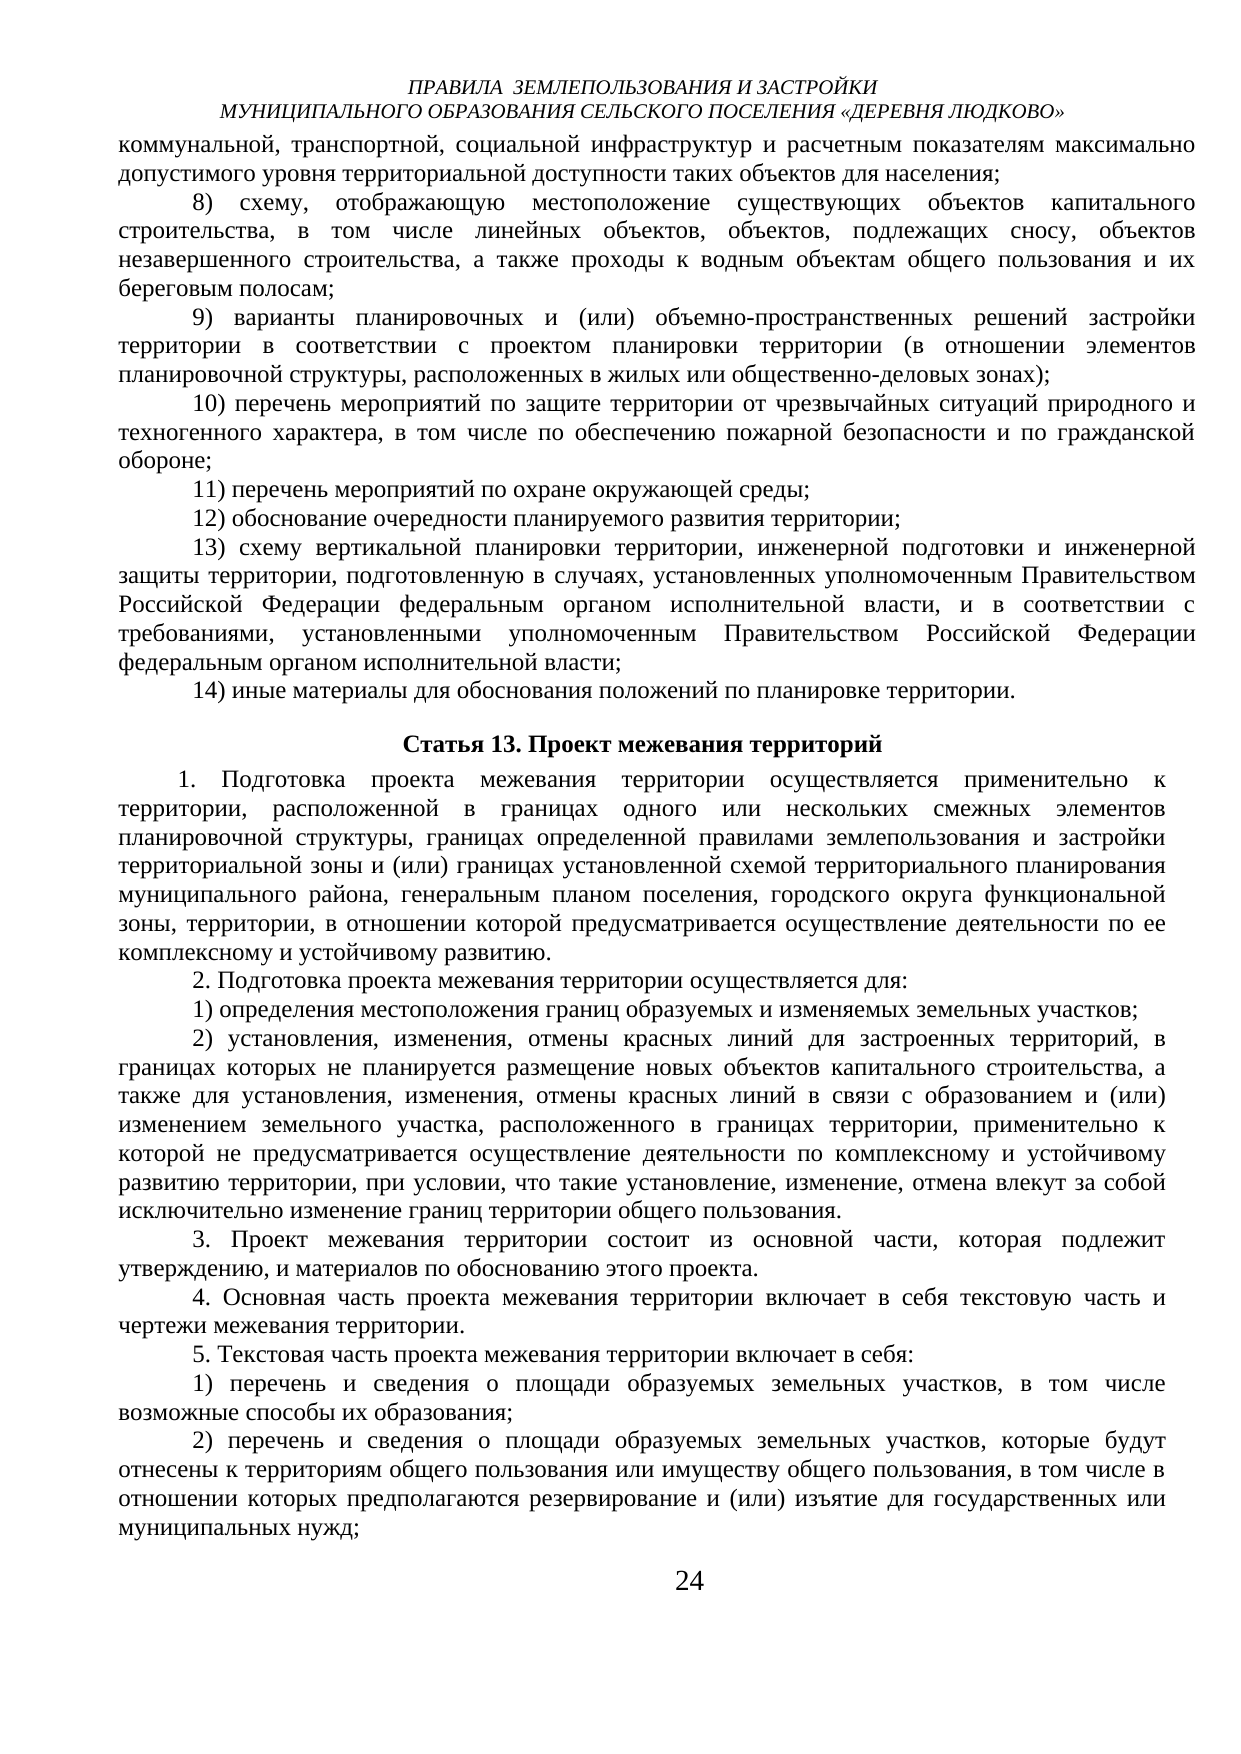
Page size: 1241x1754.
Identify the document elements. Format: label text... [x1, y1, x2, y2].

text 9) варианты планировочных и (или) объемно-пространственных решений застройки территории в соответствии с проектом планировки территории (в отношении элементов планировочной структуры, расположенных в жилых или общественно-деловых зонах); [118, 302, 1196, 388]
subtitle Статья 13. Проект межевания территорий [118, 729, 1167, 758]
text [118, 129, 1196, 187]
text 2. Подготовка проекта межевания территории осуществляется для: [118, 966, 1167, 994]
text 3. Проект межевания территории состоит из основной части, которая подлежит утверждению, и материалов по обоснованию этого проекта. [118, 1224, 1167, 1282]
text 5. Текстовая часть проекта межевания территории включает в себя: [118, 1339, 1167, 1368]
text 14) иные материалы для обоснования положений по планировке территории. [118, 676, 1196, 704]
text 4. Основная часть проекта межевания территории включает в себя текстовую часть и чертежи межевания территории. [118, 1282, 1167, 1339]
text 13) схему вертикальной планировки территории, инженерной подготовки и инженерной защиты территории, подготовленную в случаях, установленных уполномоченным Правительством Российской Федерации федеральным органом исполнительной власти, и в соответствии с требованиями, установленными уполномоченным Правительством Российской Федерации федеральным органом исполнительной власти; [118, 532, 1196, 676]
text 10) перечень мероприятий по защите территории от чрезвычайных ситуаций природного и техногенного характера, в том числе по обеспечению пожарной безопасности и по гражданской обороне; [118, 388, 1196, 474]
text 1. Подготовка проекта межевания территории осуществляется применительно к территории, расположенной в границах одного или нескольких смежных элементов планировочной структуры, границах определенной правилами землепользования и застройки территориальной зоны и (или) границах установленной схемой территориального планирования муниципального района, генеральным планом поселения, городского округа функциональной зоны, территории, в отношении которой предусматривается осуществление деятельности по ее комплексному и устойчивому развитию. [118, 764, 1167, 966]
text 2) перечень и сведения о площади образуемых земельных участков, которые будут отнесены к территориям общего пользования или имуществу общего пользования, в том числе в отношении которых предполагаются резервирование и (или) изъятие для государственных или муниципальных нужд; [118, 1426, 1167, 1541]
text 2) установления, изменения, отмены красных линий для застроенных территорий, в границах которых не планируется размещение новых объектов капитального строительства, а также для установления, изменения, отмены красных линий в связи с образованием и (или) изменением земельного участка, расположенного в границах территории, применительно к которой не предусматривается осуществление деятельности по комплексному и устойчивому развитию территории, при условии, что такие установление, изменение, отмена влекут за собой исключительно изменение границ территории общего пользования. [118, 1023, 1167, 1224]
text 8) схему, отображающую местоположение существующих объектов капитального строительства, в том числе линейных объектов, объектов, подлежащих сносу, объектов незавершенного строительства, а также проходы к водным объектам общего пользования и их береговым полосам; [118, 187, 1196, 302]
text 1) определения местоположения границ образуемых и изменяемых земельных участков; [118, 994, 1167, 1023]
text 11) перечень мероприятий по охране окружающей среды; [118, 474, 1196, 503]
text 12) обоснование очередности планируемого развития территории; [118, 503, 1196, 532]
text 1) перечень и сведения о площади образуемых земельных участков, в том числе возможные способы их образования; [118, 1368, 1167, 1426]
